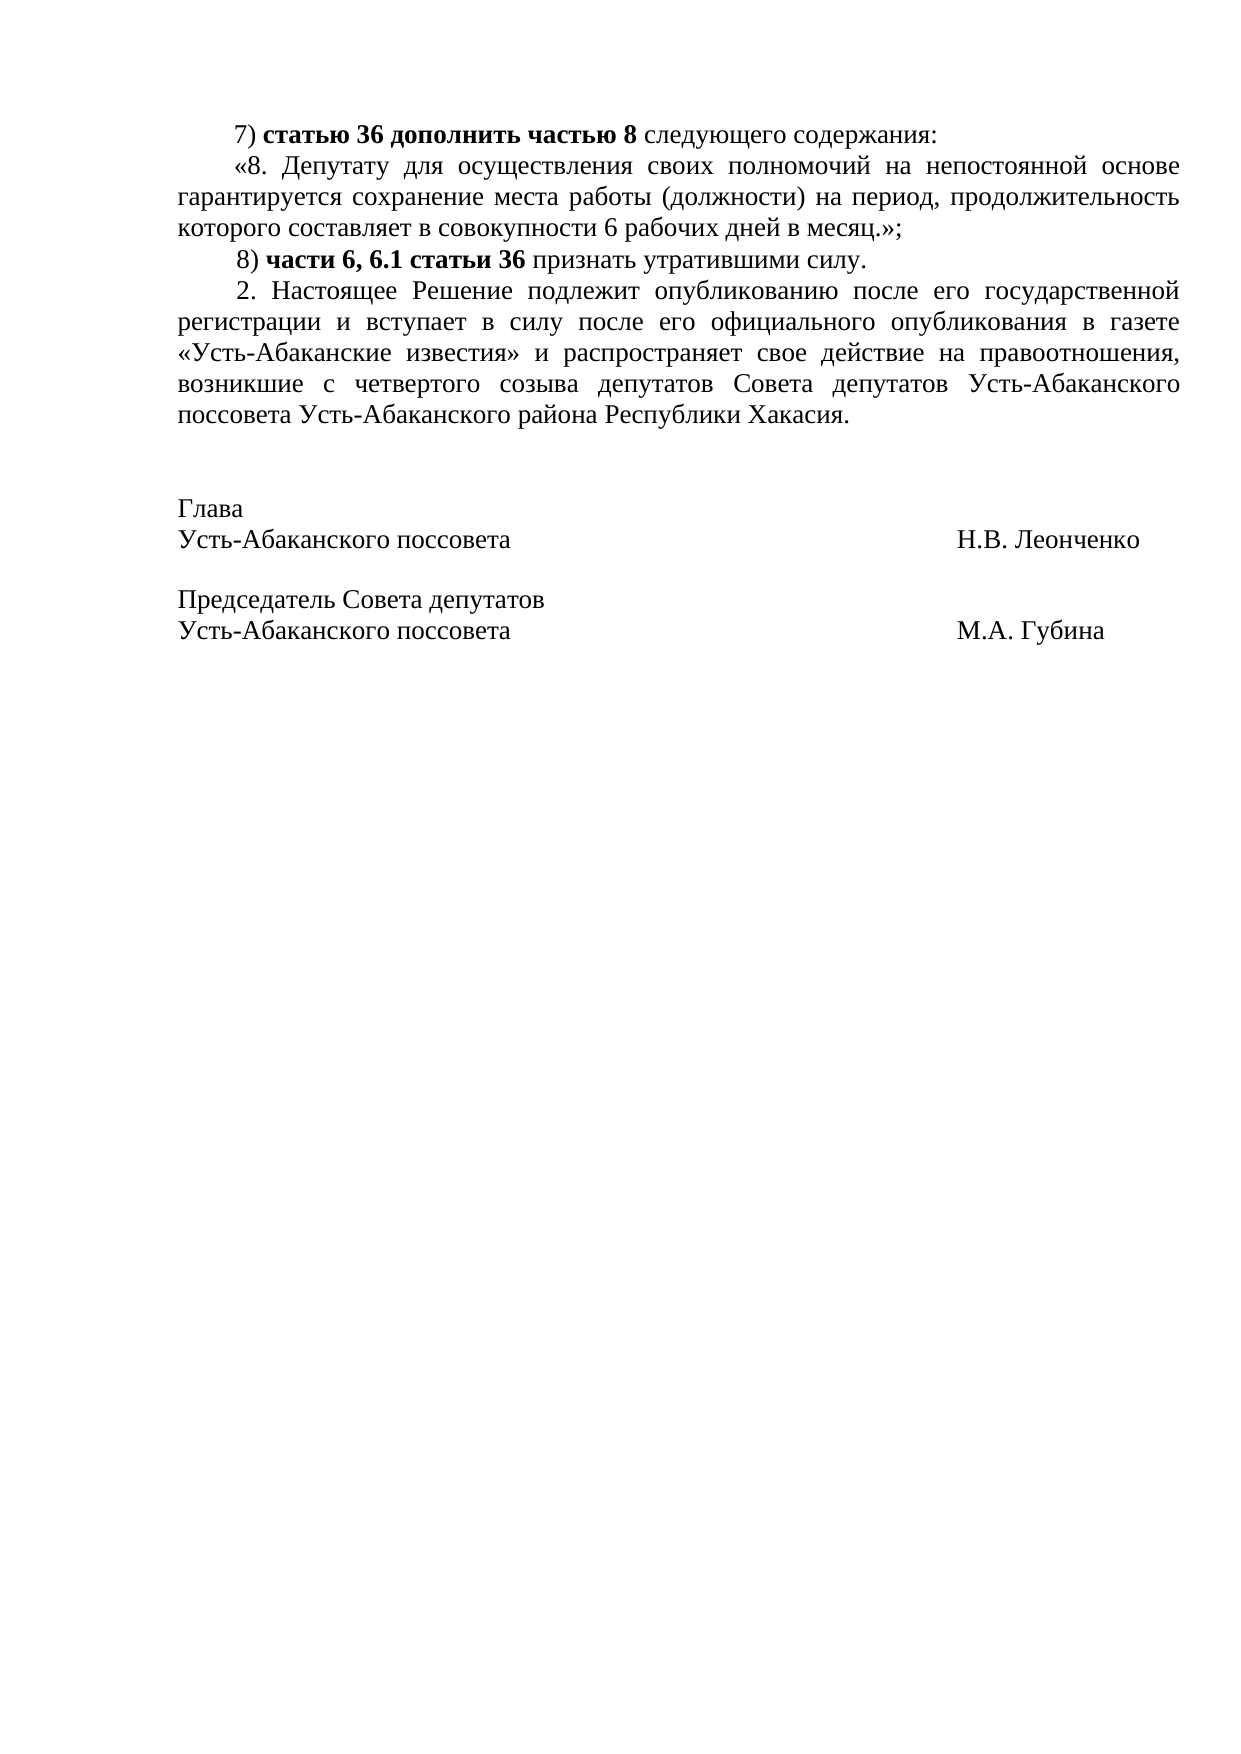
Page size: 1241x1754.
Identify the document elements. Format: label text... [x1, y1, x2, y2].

text Председатель Совета депутатов [177, 583, 1181, 614]
text Усть-Абаканского поссовета Н.В. Леонченко [177, 523, 1181, 554]
text 7) статью 36 дополнить частью 8 следующего содержания: [177, 118, 1181, 149]
text Усть-Абаканского поссовета М.А. Губина [177, 614, 1181, 645]
text 2. Настоящее Решение подлежит опубликованию после его государственной регистрации и вступает в силу после его официального опубликования в газете «Усть-Абаканские известия» и распространяет свое действие на правоотношения, возникшие с четвертого созыва депутатов Совета депутатов Усть-Абаканского поссовета Усть-Абаканского района Республики Хакасия. [177, 274, 1181, 429]
text 8) части 6, 6.1 статьи 36 признать утратившими силу. [177, 243, 1181, 274]
text «8. Депутату для осуществления своих полномочий на непостоянной основе гарантируется сохранение места работы (должности) на период, продолжительность которого составляет в совокупности 6 рабочих дней в месяц.»; [177, 149, 1181, 243]
text Глава [177, 492, 1181, 523]
